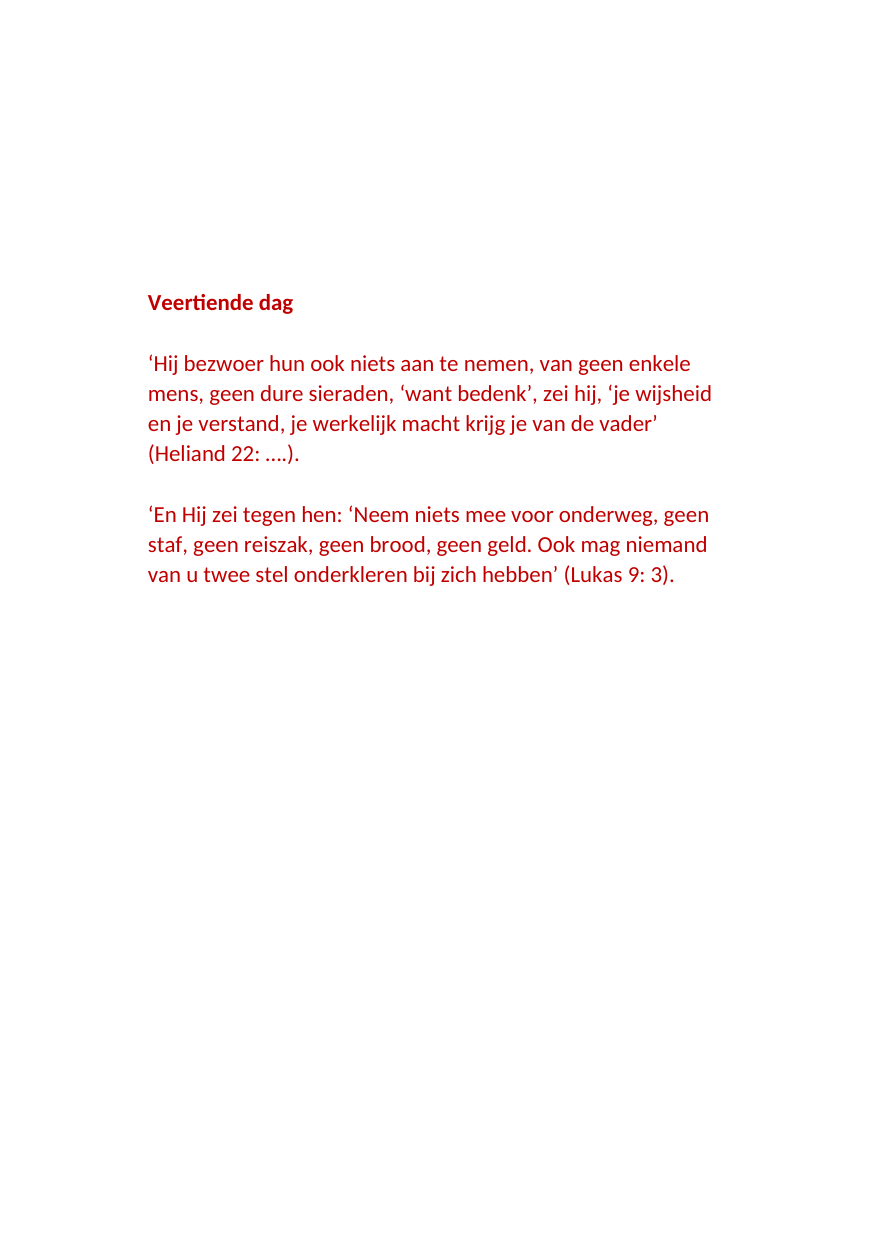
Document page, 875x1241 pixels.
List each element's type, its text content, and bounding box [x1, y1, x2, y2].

text Veertiende dag ‘Hij bezwoer hun ook niets aan te nemen, van geen enkele mens, geen dure sieraden, ‘want bedenk’, zei hij, ‘je wijsheid en je verstand, je werkelijk macht krijg je van de vader’ (Heliand 22: ….). ‘En Hij zei tegen hen: ‘Neem niets mee voor onderweg, geen staf, geen reiszak, geen brood, geen geld. Ook mag niemand van u twee stel onderkleren bij zich hebben’ (Lukas 9: 3). [148, 288, 726, 648]
